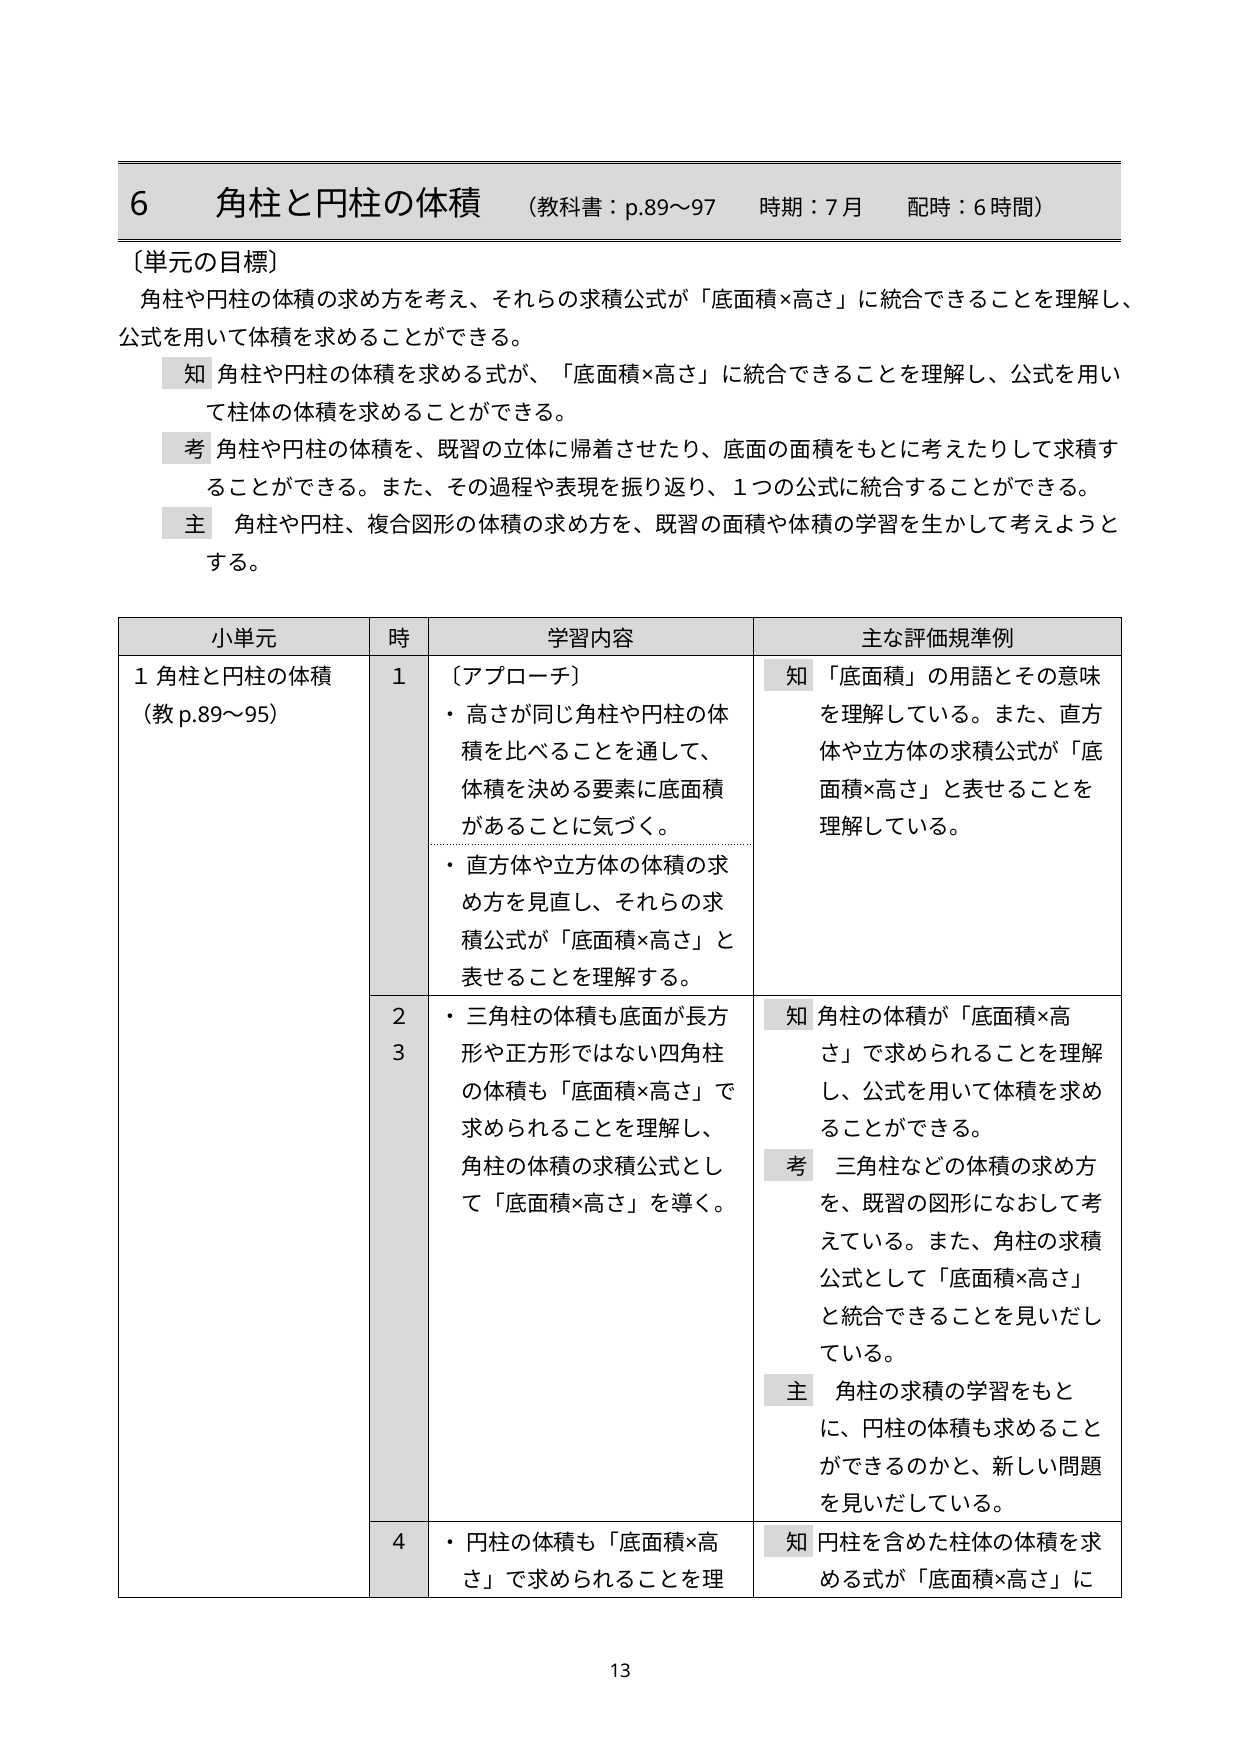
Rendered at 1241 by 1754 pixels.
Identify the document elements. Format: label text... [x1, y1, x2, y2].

text 角柱や円柱の体積の求め方を考え、それらの求積公式が「底面積×高さ」に統合できることを理解し、公式を用いて体積を求めることができる。 [118, 279, 1122, 354]
table_cell ・ 三角柱の体積も底面が長方形や正方形ではない四角柱の体積も「底面積×高さ」で求められることを理解し、角柱の体積の求積公式として「底面積×高さ」を導く。 [429, 996, 753, 1521]
table_cell 〔アプローチ〕 ・ 高さが同じ角柱や円柱の体積を比べることを通して、体積を決める要素に底面積があることに気づく。 [429, 656, 753, 844]
table_header 学習内容 [429, 618, 753, 655]
table_cell 知 「底面積」の用語とその意味を理解している。また、直方体や立方体の求積公式が「底面積×高さ」と表せることを理解している。 [754, 656, 1121, 995]
table_cell １ [370, 656, 428, 995]
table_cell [429, 1522, 753, 1597]
table_header 時 [370, 618, 428, 655]
text 主 角柱や円柱、複合図形の体積の求め方を、既習の面積や体積の学習を生かして考えようとする。 [140, 504, 1122, 579]
table_header 主な評価規準例 [754, 618, 1121, 655]
table_cell ・ 直方体や立方体の体積の求め方を見直し、それらの求積公式が「底面積×高さ」と表せることを理解する。 [429, 844, 753, 995]
table_cell 知 角柱の体積が「底面積×高さ」で求められることを理解し、公式を用いて体積を求めることができる。 考 三角柱などの体積の求め方を、既習の図形になおして考えている。また、角柱の求積公式として「底面積×高さ」と統合できることを見いだしている。 主 角柱の求積の学習をもとに、円柱の体積も求めることができるのかと、新しい問題を見いだしている。 [754, 996, 1121, 1521]
text 考 角柱や円柱の体積を、既習の立体に帰着させたり、底面の面積をもとに考えたりして求積することができる。また、その過程や表現を振り返り、１つの公式に統合することができる。 [140, 429, 1122, 504]
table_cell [754, 1522, 1121, 1597]
table_cell ２ 3 [370, 996, 428, 1521]
table_cell 4 [370, 1522, 428, 1597]
text 〔単元の目標〕 [118, 242, 1122, 279]
text 知 角柱や円柱の体積を求める式が、「底面積×高さ」に統合できることを理解し、公式を用いて柱体の体積を求めることができる。 [140, 354, 1122, 429]
table_header 6 角柱と円柱の体積 （教科書：p.89～97 時期：7月 配時：6時間） [118, 164, 1121, 239]
table_header 小単元 [119, 618, 369, 655]
table_cell １ 角柱と円柱の体積 （教p.89～95） [119, 656, 369, 1597]
